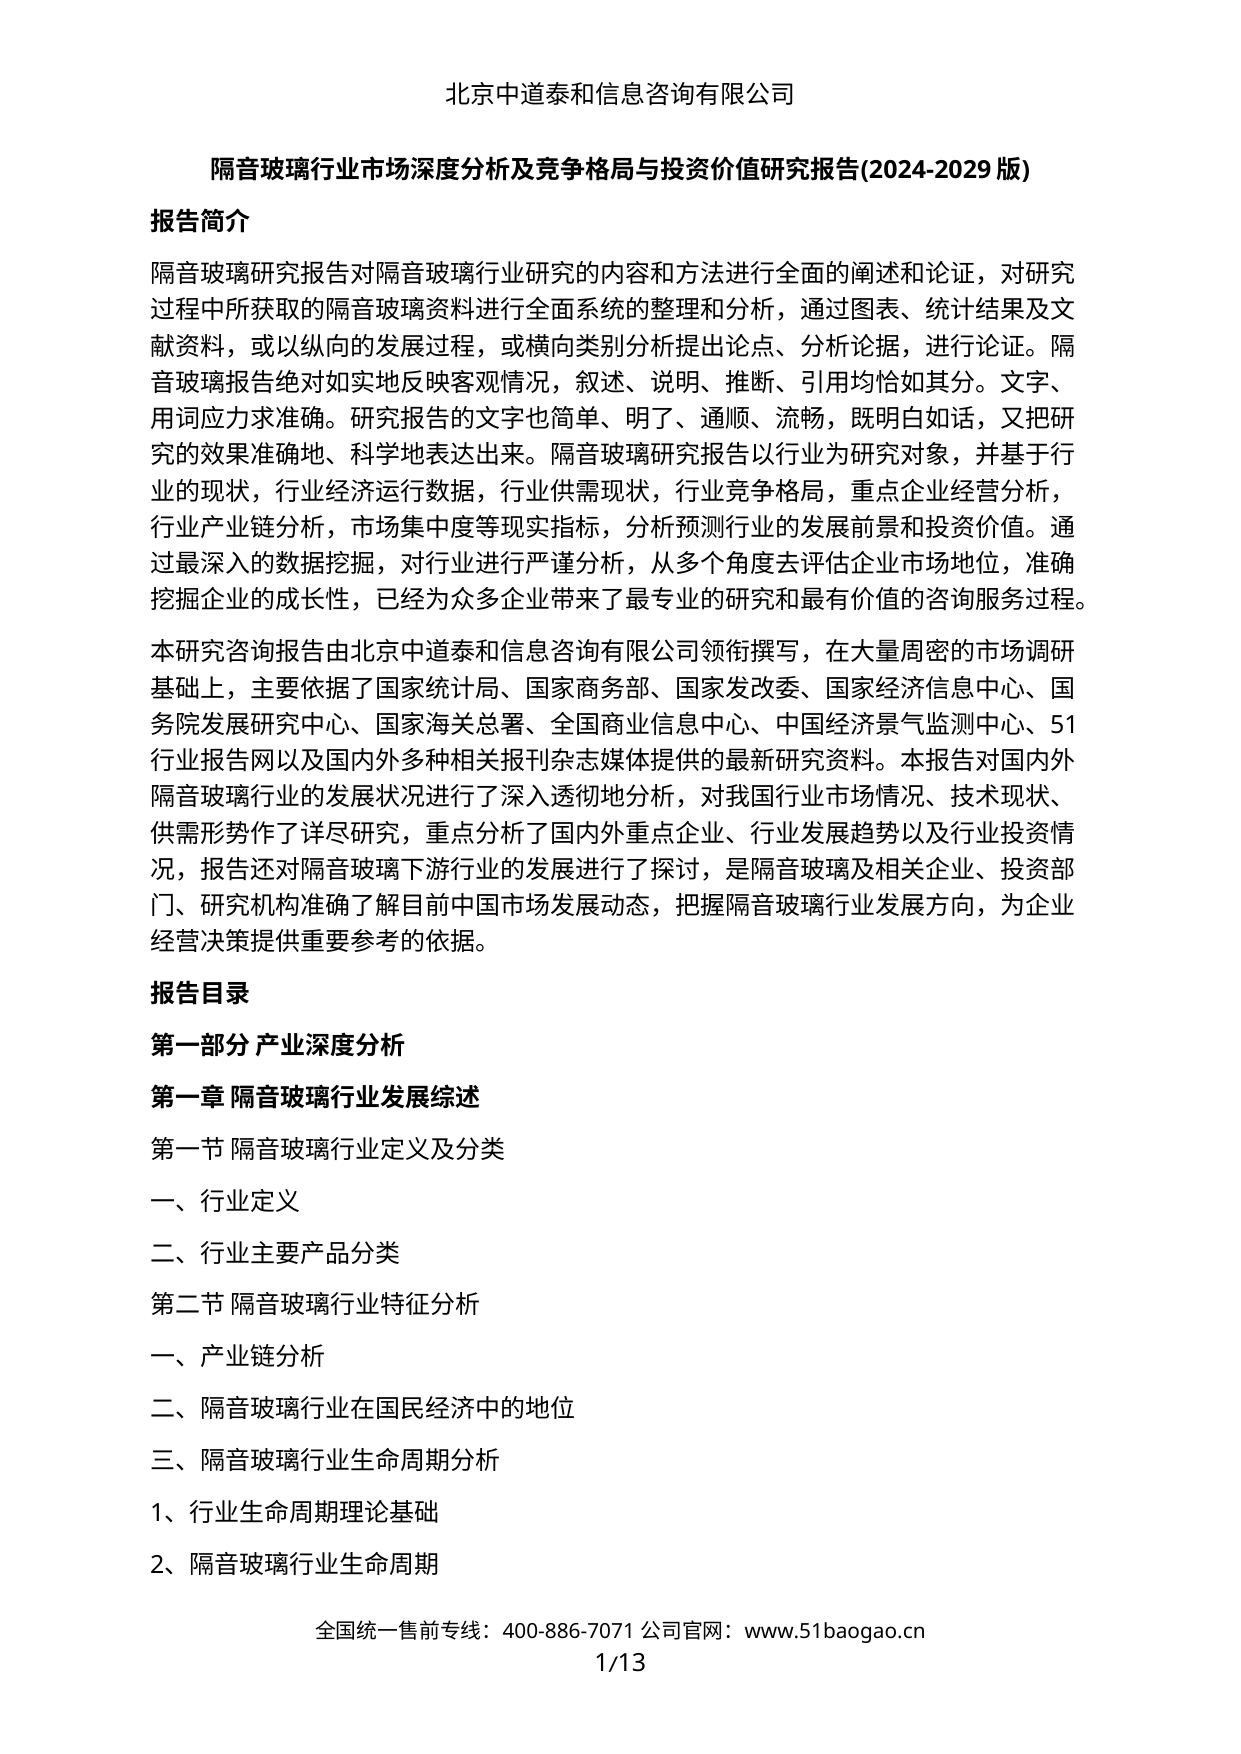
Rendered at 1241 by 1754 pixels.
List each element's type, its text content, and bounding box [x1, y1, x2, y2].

text 1、行业生命周期理论基础 [150, 1492, 1090, 1529]
text 第一章 隔音玻璃行业发展综述 [150, 1077, 1090, 1114]
text 二、行业主要产品分类 [150, 1233, 1090, 1269]
text 一、行业定义 [150, 1181, 1090, 1217]
text 第一节 隔音玻璃行业定义及分类 [150, 1129, 1090, 1166]
text 二、隔音玻璃行业在国民经济中的地位 [150, 1389, 1090, 1425]
text 一、产业链分析 [150, 1337, 1090, 1373]
text 报告简介 [150, 202, 1090, 238]
text 2、隔音玻璃行业生命周期 [150, 1544, 1090, 1581]
text 隔音玻璃行业市场深度分析及竞争格局与投资价值研究报告(2024-2029版) [150, 150, 1090, 186]
text 第二节 隔音玻璃行业特征分析 [150, 1285, 1090, 1321]
text 本研究咨询报告由北京中道泰和信息咨询有限公司领衔撰写，在大量周密的市场调研基础上，主要依据了国家统计局、国家商务部、国家发改委、国家经济信息中心、国务院发展研究中心、国家海关总署、全国商业信息中心、中国经济景气监测中心、51行业报告网以及国内外多种相关报刊杂志媒体提供的最新研究资料。本报告对国内外隔音玻璃行业的发展状况进行了深入透彻地分析，对我国行业市场情况、技术现状、供需形势作了详尽研究，重点分析了国内外重点企业、行业发展趋势以及行业投资情况，报告还对隔音玻璃下游行业的发展进行了探讨，是隔音玻璃及相关企业、投资部门、研究机构准确了解目前中国市场发展动态，把握隔音玻璃行业发展方向，为企业经营决策提供重要参考的依据。 [150, 632, 1090, 958]
text 三、隔音玻璃行业生命周期分析 [150, 1441, 1090, 1477]
text 报告目录 [150, 974, 1090, 1010]
text 隔音玻璃研究报告对隔音玻璃行业研究的内容和方法进行全面的阐述和论证，对研究过程中所获取的隔音玻璃资料进行全面系统的整理和分析，通过图表、统计结果及文献资料，或以纵向的发展过程，或横向类别分析提出论点、分析论据，进行论证。隔音玻璃报告绝对如实地反映客观情况，叙述、说明、推断、引用均恰如其分。文字、用词应力求准确。研究报告的文字也简单、明了、通顺、流畅，既明白如话，又把研究的效果准确地、科学地表达出来。隔音玻璃研究报告以行业为研究对象，并基于行业的现状，行业经济运行数据，行业供需现状，行业竞争格局，重点企业经营分析，行业产业链分析，市场集中度等现实指标，分析预测行业的发展前景和投资价值。通过最深入的数据挖掘，对行业进行严谨分析，从多个角度去评估企业市场地位，准确挖掘企业的成长性，已经为众多企业带来了最专业的研究和最有价值的咨询服务过程。 [150, 254, 1090, 616]
text 第一部分 产业深度分析 [150, 1026, 1090, 1062]
